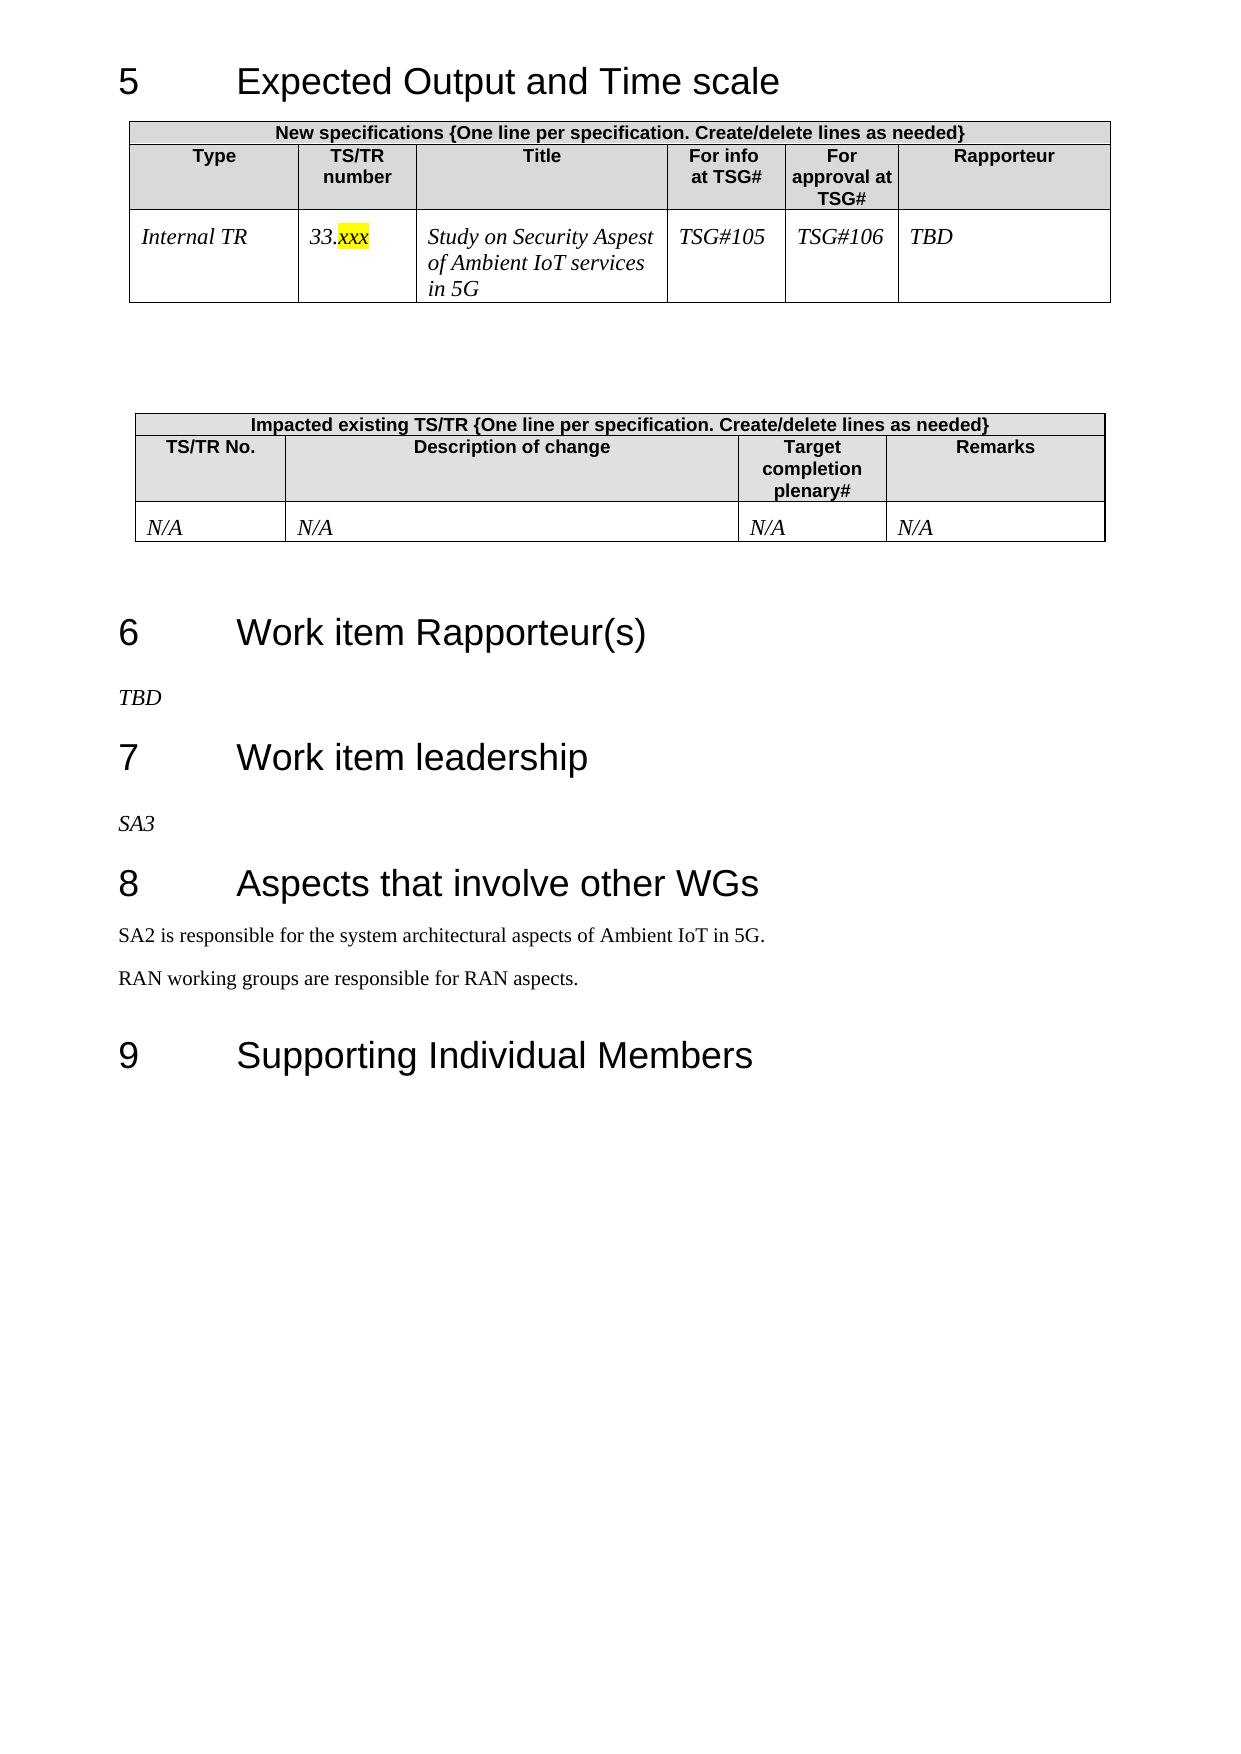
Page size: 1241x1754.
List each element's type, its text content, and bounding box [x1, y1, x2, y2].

table_cell Rapporteur [899, 145, 1110, 209]
text SA2 is responsible for the system architectural aspects of Ambient IoT in 5G. [118, 923, 1122, 947]
table_cell TS/TR No. [136, 436, 285, 501]
table_cell For approval at TSG# [786, 145, 898, 209]
table_header New specifications {One line per specification. Create/delete lines as needed} [130, 122, 1110, 143]
text TBD [118, 684, 1122, 710]
table_cell TBD [899, 210, 1110, 302]
table_cell Title [417, 145, 667, 209]
table_cell Description of change [286, 436, 738, 501]
subtitle 6 Work item Rapporteur(s) [118, 610, 1122, 653]
subtitle 5 Expected Output and Time scale [118, 59, 1122, 102]
subtitle 7 Work item leadership [118, 735, 1122, 778]
table_cell Study on Security Aspest of Ambient IoT services in 5G [417, 210, 667, 302]
table_cell N/A [739, 502, 886, 541]
table_cell Type [130, 145, 298, 209]
table_cell TSG#106 [786, 210, 898, 302]
text SA3 [118, 810, 1122, 836]
table_cell 33.xxx [299, 210, 416, 302]
table_cell Internal TR [130, 210, 298, 302]
text RAN working groups are responsible for RAN aspects. [118, 966, 1122, 990]
table_cell N/A [286, 502, 738, 541]
table_header Impacted existing TS/TR {One line per specification. Create/delete lines as needed} [136, 414, 1104, 435]
table_cell TS/TR number [299, 145, 416, 209]
table_cell TSG#105 [668, 210, 785, 302]
table_cell Target completion plenary# [739, 436, 886, 501]
table_cell N/A [887, 502, 1104, 541]
table_cell N/A [136, 502, 285, 541]
table_cell Remarks [887, 436, 1104, 501]
subtitle 8 Aspects that involve other WGs [118, 861, 1122, 904]
table_cell For info at TSG# [668, 145, 785, 209]
subtitle 9 Supporting Individual Members [118, 1034, 1122, 1077]
